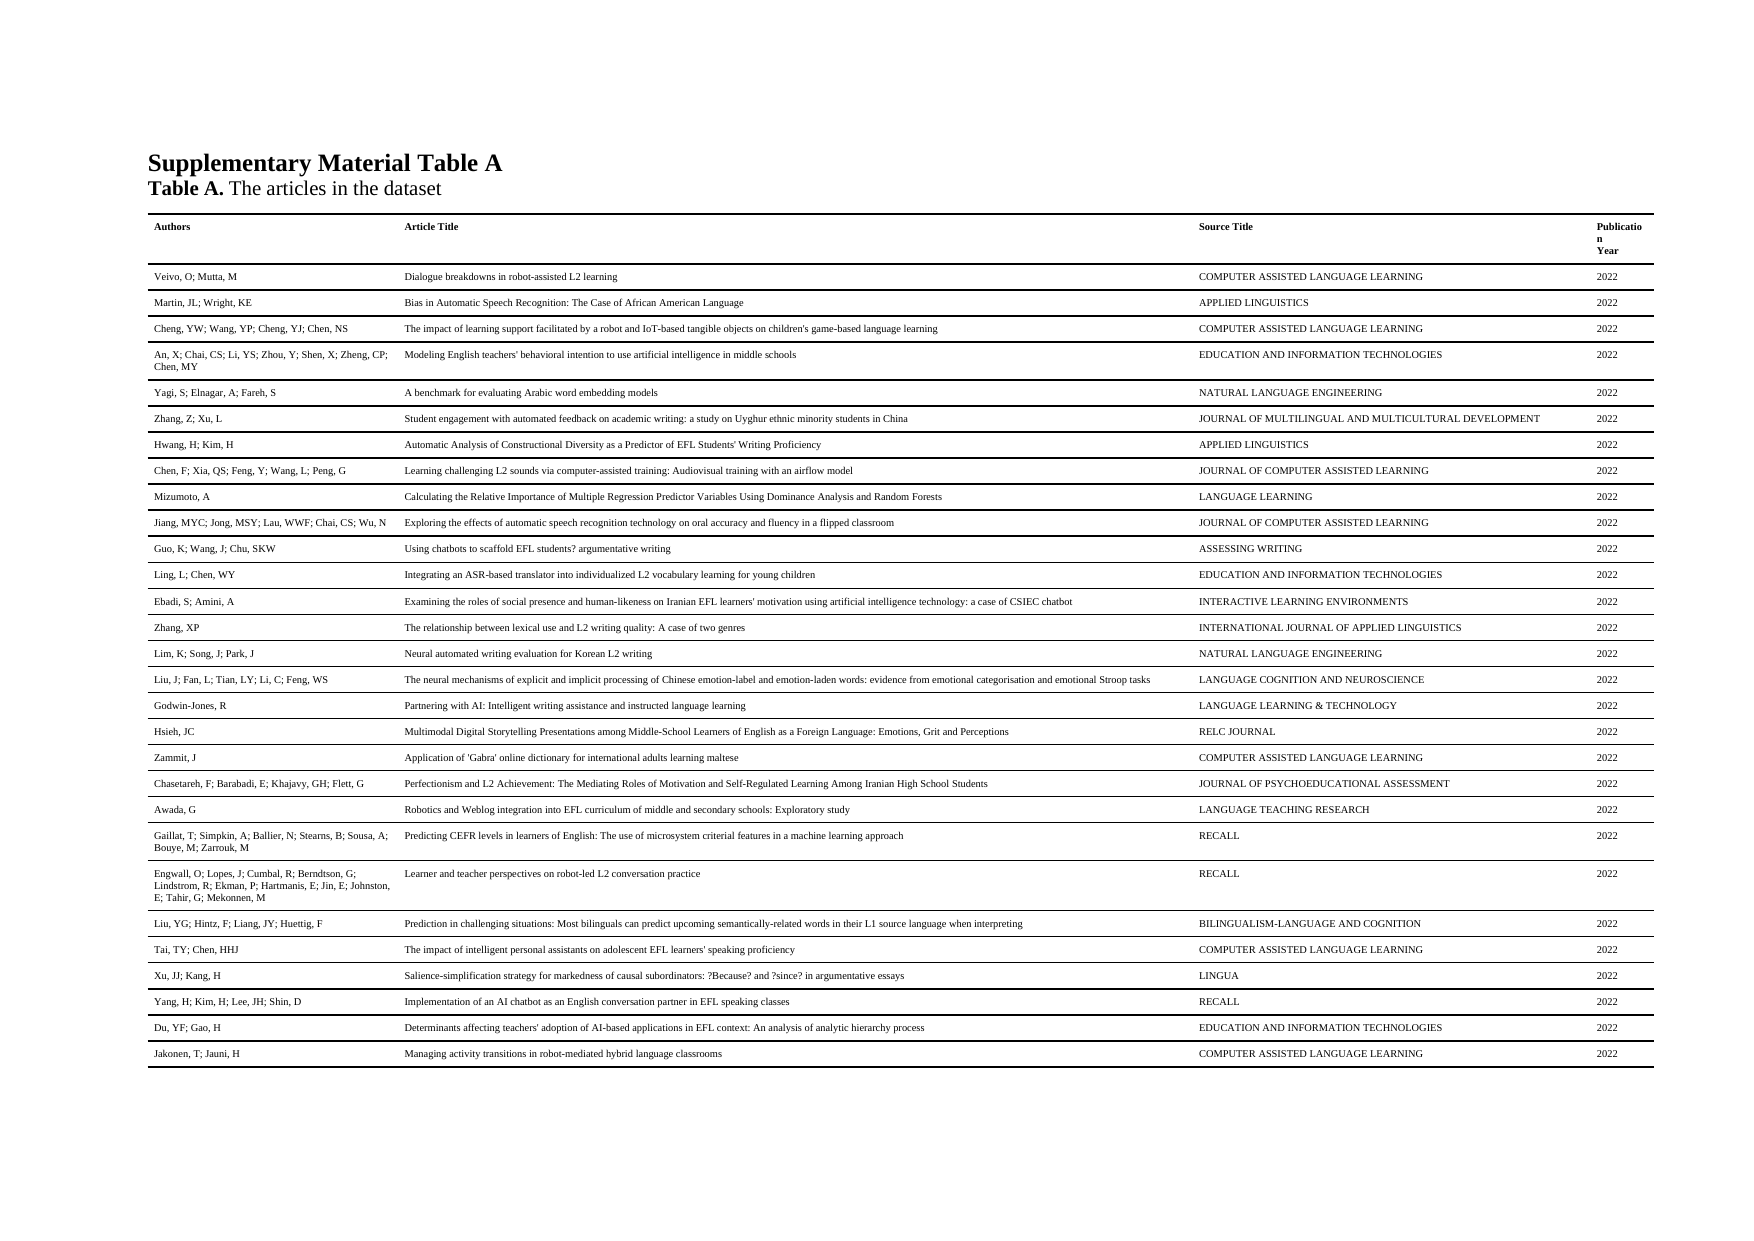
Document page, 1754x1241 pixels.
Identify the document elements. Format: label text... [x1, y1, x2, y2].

table_cell Exploring the effects of automatic speech recognition technology on oral accuracy and fluency in a flipped classroom [398, 511, 1193, 535]
table_header Authors [148, 215, 398, 263]
table_header Source Title [1193, 215, 1590, 263]
table_cell 2022 [1590, 343, 1654, 379]
table_cell 2022 [1590, 719, 1654, 744]
table_cell RECALL [1193, 823, 1590, 860]
table_cell EDUCATION AND INFORMATION TECHNOLOGIES [1193, 563, 1590, 587]
table_cell LANGUAGE TEACHING RESEARCH [1193, 797, 1590, 822]
table_cell Hsieh, JC [148, 719, 398, 744]
table_cell Liu, J; Fan, L; Tian, LY; Li, C; Feng, WS [148, 667, 398, 692]
table_cell EDUCATION AND INFORMATION TECHNOLOGIES [1193, 343, 1590, 379]
table_cell Chen, F; Xia, QS; Feng, Y; Wang, L; Peng, G [148, 459, 398, 483]
table_cell LINGUA [1193, 963, 1590, 988]
table_cell COMPUTER ASSISTED LANGUAGE LEARNING [1193, 265, 1590, 289]
table_cell 2022 [1590, 963, 1654, 988]
table_cell Application of 'Gabra' online dictionary for international adults learning maltese [398, 745, 1193, 770]
table_cell COMPUTER ASSISTED LANGUAGE LEARNING [1193, 937, 1590, 962]
text Table A. The articles in the dataset [148, 176, 1606, 200]
table_cell 2022 [1590, 485, 1654, 509]
table_cell The relationship between lexical use and L2 writing quality: A case of two genres [398, 615, 1193, 639]
table_cell Godwin-Jones, R [148, 693, 398, 718]
table_cell Gaillat, T; Simpkin, A; Ballier, N; Stearns, B; Sousa, A; Bouye, M; Zarrouk, M [148, 823, 398, 860]
table_cell RELC JOURNAL [1193, 719, 1590, 744]
table_cell Partnering with AI: Intelligent writing assistance and instructed language learning [398, 693, 1193, 718]
table_cell Salience-simplification strategy for markedness of causal subordinators: ?Because? and ?since? in argumentative essays [398, 963, 1193, 988]
table_cell Tai, TY; Chen, HHJ [148, 937, 398, 962]
table_cell NATURAL LANGUAGE ENGINEERING [1193, 641, 1590, 666]
table_cell Ebadi, S; Amini, A [148, 589, 398, 613]
table_cell A benchmark for evaluating Arabic word embedding models [398, 381, 1193, 405]
table_cell Bias in Automatic Speech Recognition: The Case of African American Language [398, 291, 1193, 315]
table_header Publication Year [1590, 215, 1654, 263]
table_cell Chasetareh, F; Barabadi, E; Khajavy, GH; Flett, G [148, 771, 398, 796]
table_cell 2022 [1590, 537, 1654, 561]
table_cell The impact of intelligent personal assistants on adolescent EFL learners' speaking proficiency [398, 937, 1193, 962]
table_cell 2022 [1590, 265, 1654, 289]
table_cell LANGUAGE COGNITION AND NEUROSCIENCE [1193, 667, 1590, 692]
table_cell Student engagement with automated feedback on academic writing: a study on Uyghur ethnic minority students in China [398, 407, 1193, 431]
table_cell 2022 [1590, 861, 1654, 910]
table_cell Implementation of an AI chatbot as an English conversation partner in EFL speaking classes [398, 990, 1193, 1014]
table_cell Liu, YG; Hintz, F; Liang, JY; Huettig, F [148, 911, 398, 936]
table_cell Yagi, S; Elnagar, A; Fareh, S [148, 381, 398, 405]
table_cell Multimodal Digital Storytelling Presentations among Middle-School Learners of English as a Foreign Language: Emotions, Grit and Perceptions [398, 719, 1193, 744]
table_cell 2022 [1590, 407, 1654, 431]
table_cell 2022 [1590, 771, 1654, 796]
table_cell JOURNAL OF MULTILINGUAL AND MULTICULTURAL DEVELOPMENT [1193, 407, 1590, 431]
table_cell Predicting CEFR levels in learners of English: The use of microsystem criterial features in a machine learning approach [398, 823, 1193, 860]
table_cell Mizumoto, A [148, 485, 398, 509]
table_cell 2022 [1590, 291, 1654, 315]
table_cell The impact of learning support facilitated by a robot and IoT-based tangible objects on children's game-based language learning [398, 317, 1193, 341]
table_cell Jiang, MYC; Jong, MSY; Lau, WWF; Chai, CS; Wu, N [148, 511, 398, 535]
table_cell Neural automated writing evaluation for Korean L2 writing [398, 641, 1193, 666]
text Supplementary Material Table A [148, 148, 1606, 176]
table_cell APPLIED LINGUISTICS [1193, 433, 1590, 457]
table_cell JOURNAL OF PSYCHOEDUCATIONAL ASSESSMENT [1193, 771, 1590, 796]
table_cell Awada, G [148, 797, 398, 822]
table_cell EDUCATION AND INFORMATION TECHNOLOGIES [1193, 1016, 1590, 1040]
table_cell Prediction in challenging situations: Most bilinguals can predict upcoming semantically-related words in their L1 source language when interpreting [398, 911, 1193, 936]
table_cell Engwall, O; Lopes, J; Cumbal, R; Berndtson, G; Lindstrom, R; Ekman, P; Hartmanis, E; Jin, E; Johnston, E; Tahir, G; Mekonnen, M [148, 861, 398, 910]
table_cell Determinants affecting teachers' adoption of AI-based applications in EFL context: An analysis of analytic hierarchy process [398, 1016, 1193, 1040]
table_cell Modeling English teachers' behavioral intention to use artificial intelligence in middle schools [398, 343, 1193, 379]
table_cell Examining the roles of social presence and human-likeness on Iranian EFL learners' motivation using artificial intelligence technology: a case of CSIEC chatbot [398, 589, 1193, 613]
table_cell 2022 [1590, 1016, 1654, 1040]
table_cell 2022 [1590, 911, 1654, 936]
table_cell Zammit, J [148, 745, 398, 770]
table_cell 2022 [1590, 667, 1654, 692]
table_cell 2022 [1590, 563, 1654, 587]
table_cell Calculating the Relative Importance of Multiple Regression Predictor Variables Using Dominance Analysis and Random Forests [398, 485, 1193, 509]
table_cell Using chatbots to scaffold EFL students? argumentative writing [398, 537, 1193, 561]
table_cell 2022 [1590, 511, 1654, 535]
table_cell INTERACTIVE LEARNING ENVIRONMENTS [1193, 589, 1590, 613]
table_cell Guo, K; Wang, J; Chu, SKW [148, 537, 398, 561]
table_cell 2022 [1590, 381, 1654, 405]
table_cell BILINGUALISM-LANGUAGE AND COGNITION [1193, 911, 1590, 936]
table_cell RECALL [1193, 861, 1590, 910]
table_cell The neural mechanisms of explicit and implicit processing of Chinese emotion-label and emotion-laden words: evidence from emotional categorisation and emotional Stroop tasks [398, 667, 1193, 692]
table_cell Dialogue breakdowns in robot-assisted L2 learning [398, 265, 1193, 289]
table_cell 2022 [1590, 823, 1654, 860]
table_cell Veivo, O; Mutta, M [148, 265, 398, 289]
table_cell INTERNATIONAL JOURNAL OF APPLIED LINGUISTICS [1193, 615, 1590, 639]
table_cell JOURNAL OF COMPUTER ASSISTED LEARNING [1193, 511, 1590, 535]
table_cell 2022 [1590, 317, 1654, 341]
table_cell COMPUTER ASSISTED LANGUAGE LEARNING [1193, 317, 1590, 341]
table_cell 2022 [1590, 693, 1654, 718]
table_header Article Title [398, 215, 1193, 263]
table_cell Zhang, Z; Xu, L [148, 407, 398, 431]
table_cell Yang, H; Kim, H; Lee, JH; Shin, D [148, 990, 398, 1014]
table_cell 2022 [1590, 990, 1654, 1014]
table_cell RECALL [1193, 990, 1590, 1014]
table_cell 2022 [1590, 937, 1654, 962]
table_cell 2022 [1590, 433, 1654, 457]
table_cell LANGUAGE LEARNING & TECHNOLOGY [1193, 693, 1590, 718]
table_cell LANGUAGE LEARNING [1193, 485, 1590, 509]
table_cell JOURNAL OF COMPUTER ASSISTED LEARNING [1193, 459, 1590, 483]
table_cell 2022 [1590, 797, 1654, 822]
table_cell Du, YF; Gao, H [148, 1016, 398, 1040]
table_cell 2022 [1590, 589, 1654, 613]
table_cell 2022 [1590, 1042, 1654, 1066]
table_cell Perfectionism and L2 Achievement: The Mediating Roles of Motivation and Self-Regulated Learning Among Iranian High School Students [398, 771, 1193, 796]
table_cell An, X; Chai, CS; Li, YS; Zhou, Y; Shen, X; Zheng, CP; Chen, MY [148, 343, 398, 379]
table_cell Integrating an ASR-based translator into individualized L2 vocabulary learning for young children [398, 563, 1193, 587]
table_cell Xu, JJ; Kang, H [148, 963, 398, 988]
table_cell 2022 [1590, 641, 1654, 666]
table_cell Zhang, XP [148, 615, 398, 639]
table_cell 2022 [1590, 615, 1654, 639]
table_cell Martin, JL; Wright, KE [148, 291, 398, 315]
table_cell COMPUTER ASSISTED LANGUAGE LEARNING [1193, 745, 1590, 770]
table_cell 2022 [1590, 459, 1654, 483]
table_cell Jakonen, T; Jauni, H [148, 1042, 398, 1066]
table_cell ASSESSING WRITING [1193, 537, 1590, 561]
table_cell Managing activity transitions in robot-mediated hybrid language classrooms [398, 1042, 1193, 1066]
table_cell Robotics and Weblog integration into EFL curriculum of middle and secondary schools: Exploratory study [398, 797, 1193, 822]
table_cell Learning challenging L2 sounds via computer-assisted training: Audiovisual training with an airflow model [398, 459, 1193, 483]
table_cell Cheng, YW; Wang, YP; Cheng, YJ; Chen, NS [148, 317, 398, 341]
table_cell COMPUTER ASSISTED LANGUAGE LEARNING [1193, 1042, 1590, 1066]
table_cell Learner and teacher perspectives on robot-led L2 conversation practice [398, 861, 1193, 910]
table_cell Lim, K; Song, J; Park, J [148, 641, 398, 666]
table_cell Ling, L; Chen, WY [148, 563, 398, 587]
table_cell NATURAL LANGUAGE ENGINEERING [1193, 381, 1590, 405]
table_cell Hwang, H; Kim, H [148, 433, 398, 457]
table_cell 2022 [1590, 745, 1654, 770]
table_cell Automatic Analysis of Constructional Diversity as a Predictor of EFL Students' Writing Proficiency [398, 433, 1193, 457]
table_cell APPLIED LINGUISTICS [1193, 291, 1590, 315]
